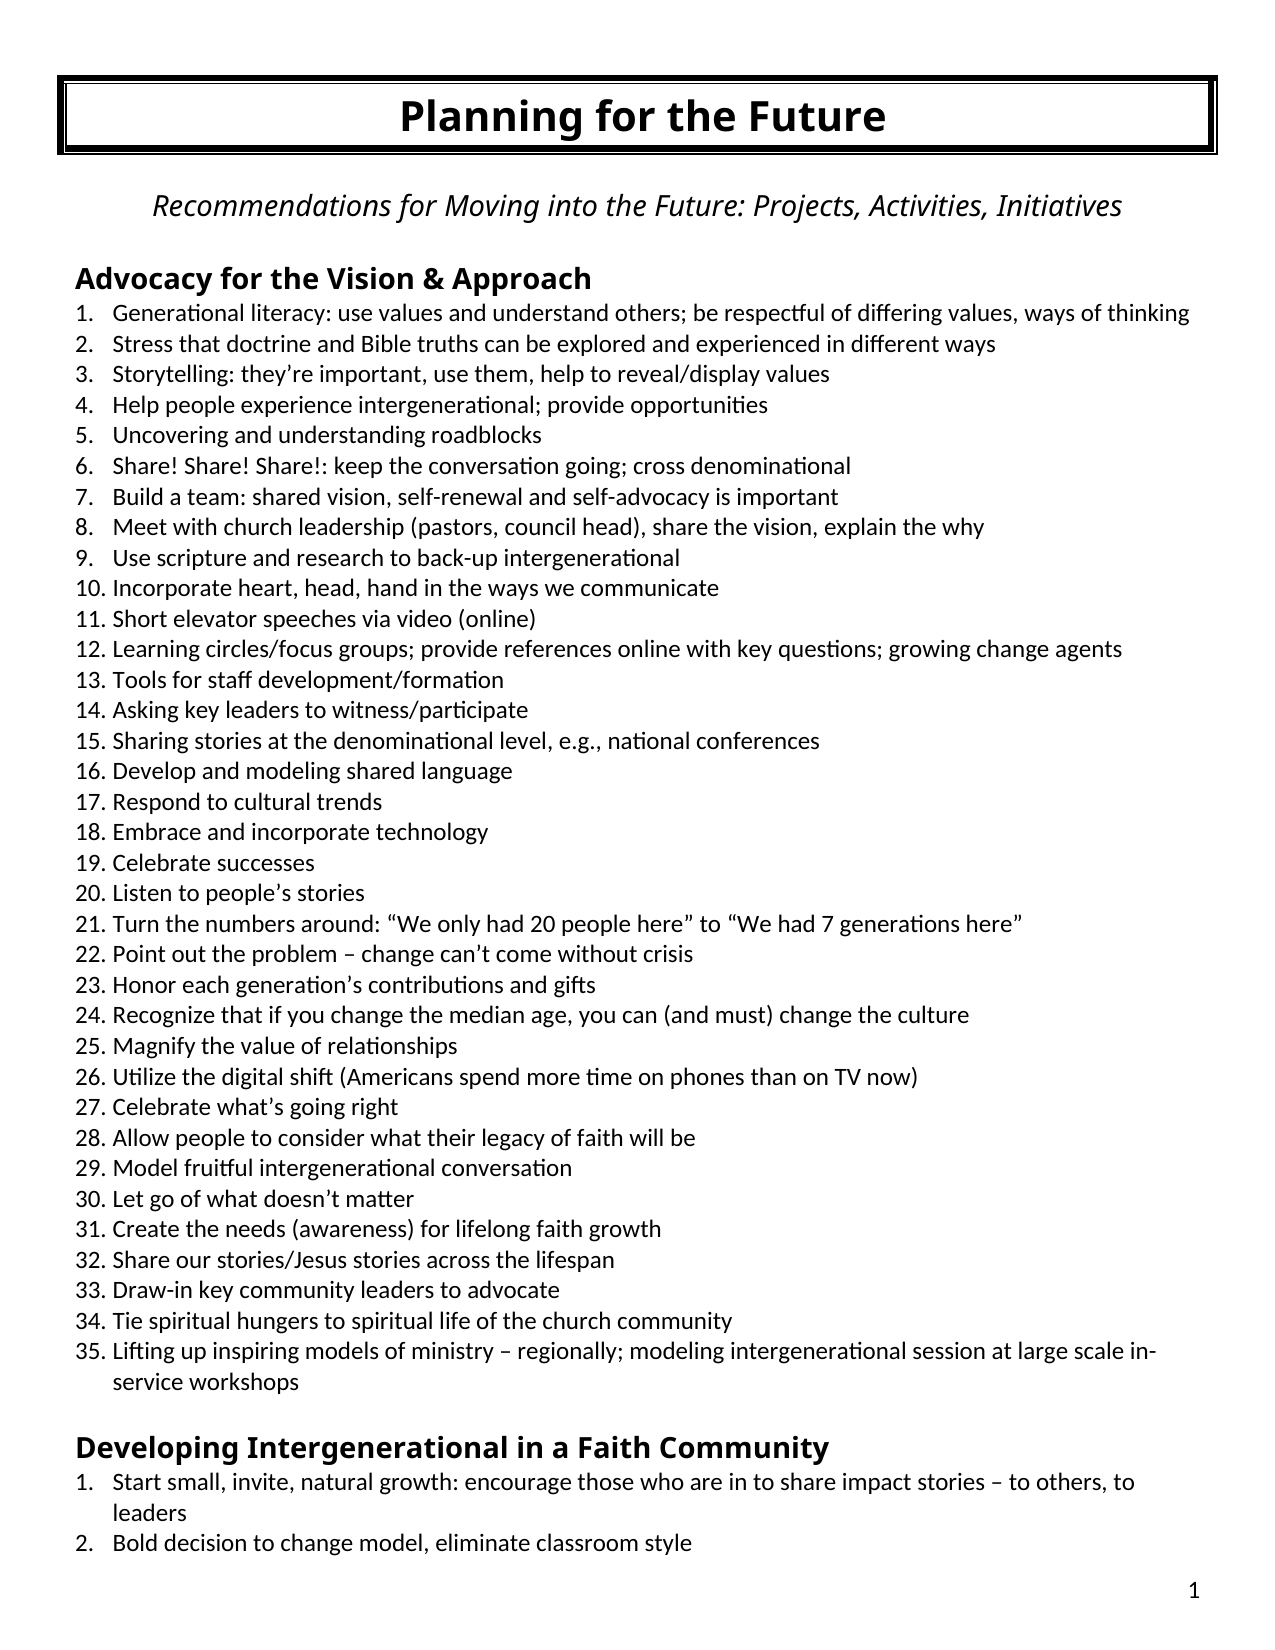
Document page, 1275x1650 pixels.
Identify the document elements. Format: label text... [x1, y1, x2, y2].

list Honor each generation’s contributions and gifts [75, 969, 1200, 999]
list Embrace and incorporate technology [75, 816, 1200, 847]
list Asking key leaders to witness/participate [75, 694, 1200, 725]
list Celebrate successes [75, 847, 1200, 877]
list Lifting up inspiring models of ministry – regionally; modeling intergenerational session at large scale in-service workshops [75, 1335, 1200, 1396]
list Bold decision to change model, eliminate classroom style [75, 1528, 1200, 1558]
list Incorporate heart, head, hand in the ways we communicate [75, 572, 1200, 603]
list Allow people to consider what their legacy of faith will be [75, 1122, 1200, 1152]
list Tools for staff development/formation [75, 664, 1200, 694]
list Model fruitful intergenerational conversation [75, 1152, 1200, 1183]
list Utilize the digital shift (Americans spend more time on phones than on TV now) [75, 1061, 1200, 1091]
list Let go of what doesn’t matter [75, 1183, 1200, 1213]
list Listen to people’s stories [75, 877, 1200, 908]
list Generational literacy: use values and understand others; be respectful of differing values, ways of thinking [75, 298, 1200, 328]
list Sharing stories at the denominational level, e.g., national conferences [75, 725, 1200, 755]
list Use scripture and research to back-up intergenerational [75, 542, 1200, 572]
list Share! Share! Share!: keep the conversation going; cross denominational [75, 450, 1200, 481]
subtitle Advocacy for the Vision & Approach [75, 258, 1200, 298]
list Build a team: shared vision, self-renewal and self-advocacy is important [75, 481, 1200, 511]
list Celebrate what’s going right [75, 1091, 1200, 1122]
list Create the needs (awareness) for lifelong faith growth [75, 1213, 1200, 1244]
list Start small, invite, natural growth: encourage those who are in to share impact stories – to others, to leaders [75, 1467, 1200, 1528]
list Magnify the value of relationships [75, 1030, 1200, 1061]
list Develop and modeling shared language [75, 755, 1200, 786]
subtitle Developing Intergenerational in a Faith Community [75, 1427, 1200, 1467]
list Draw-in key community leaders to advocate [75, 1274, 1200, 1305]
list Storytelling: they’re important, use them, help to reveal/display values [75, 359, 1200, 389]
list Stress that doctrine and Bible truths can be explored and experienced in different ways [75, 328, 1200, 359]
list Short elevator speeches via video (online) [75, 603, 1200, 633]
list Turn the numbers around: “We only had 20 people here” to “We had 7 generations here” [75, 908, 1200, 938]
list Meet with church leadership (pastors, council head), share the vision, explain the why [75, 511, 1200, 542]
list Respond to cultural trends [75, 786, 1200, 816]
list Share our stories/Jesus stories across the lifespan [75, 1244, 1200, 1274]
list Point out the problem – change can’t come without crisis [75, 938, 1200, 969]
list Learning circles/focus groups; provide references online with key questions; growing change agents [75, 633, 1200, 664]
subtitle Planning for the Future [67, 84, 1208, 145]
list Help people experience intergenerational; provide opportunities [75, 389, 1200, 420]
subtitle Recommendations for Moving into the Future: Projects, Activities, Initiatives [75, 185, 1200, 225]
list Tie spiritual hungers to spiritual life of the church community [75, 1305, 1200, 1335]
list Recognize that if you change the median age, you can (and must) change the culture [75, 999, 1200, 1030]
list Uncovering and understanding roadblocks [75, 420, 1200, 450]
